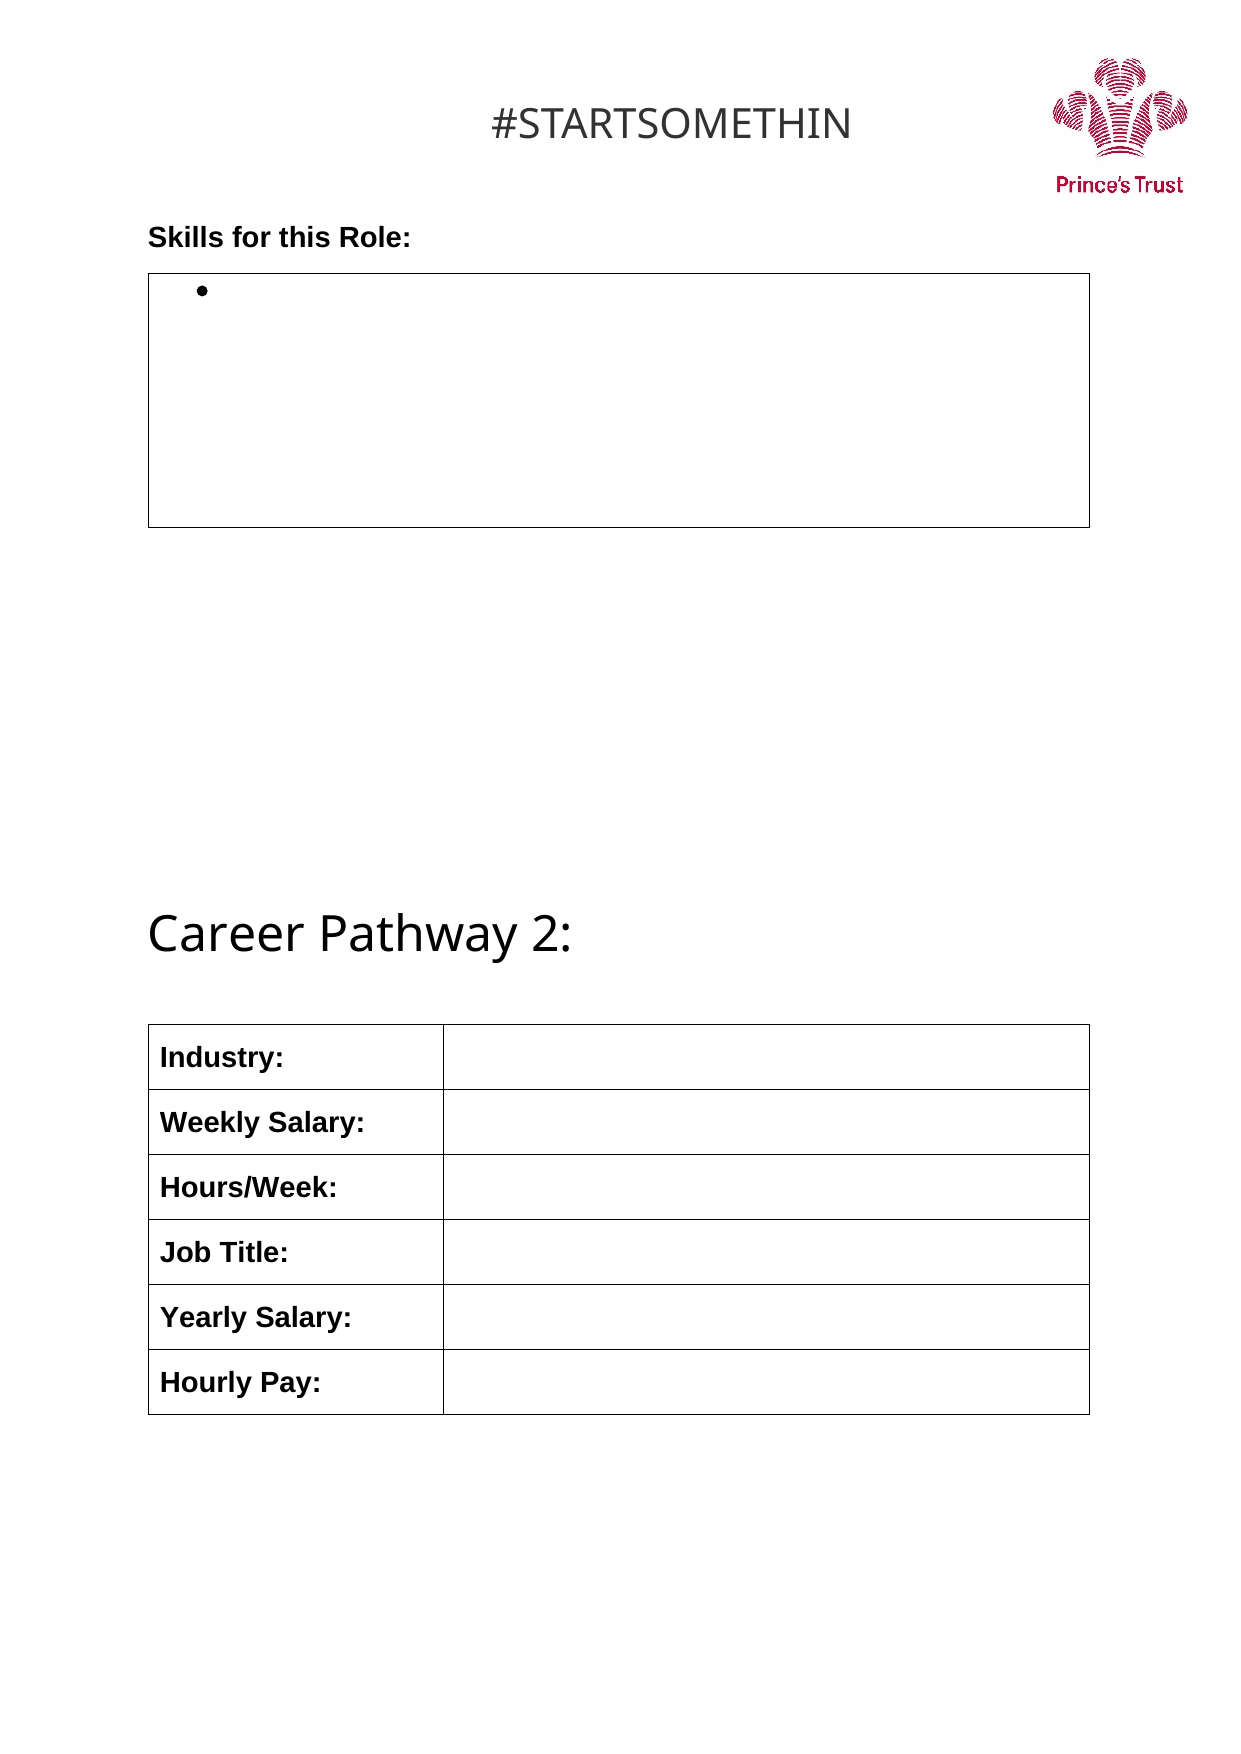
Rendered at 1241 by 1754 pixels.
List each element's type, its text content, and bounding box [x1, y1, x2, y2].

table_cell Weekly Salary: [149, 1090, 443, 1154]
subtitle Career Pathway 2: [148, 898, 1090, 966]
table_cell Yearly Salary: [149, 1285, 443, 1349]
table_cell [444, 1090, 1089, 1154]
table_header [149, 274, 1089, 527]
table_cell [444, 1220, 1089, 1284]
table_header Industry: [149, 1025, 443, 1089]
table_cell [444, 1285, 1089, 1349]
table_cell Hours/Week: [149, 1155, 443, 1219]
table_cell [444, 1350, 1089, 1414]
text Skills for this Role: [148, 220, 1090, 253]
table_header [444, 1025, 1089, 1089]
table_cell Job Title: [149, 1220, 443, 1284]
table_cell [444, 1155, 1089, 1219]
table_cell Hourly Pay: [149, 1350, 443, 1414]
